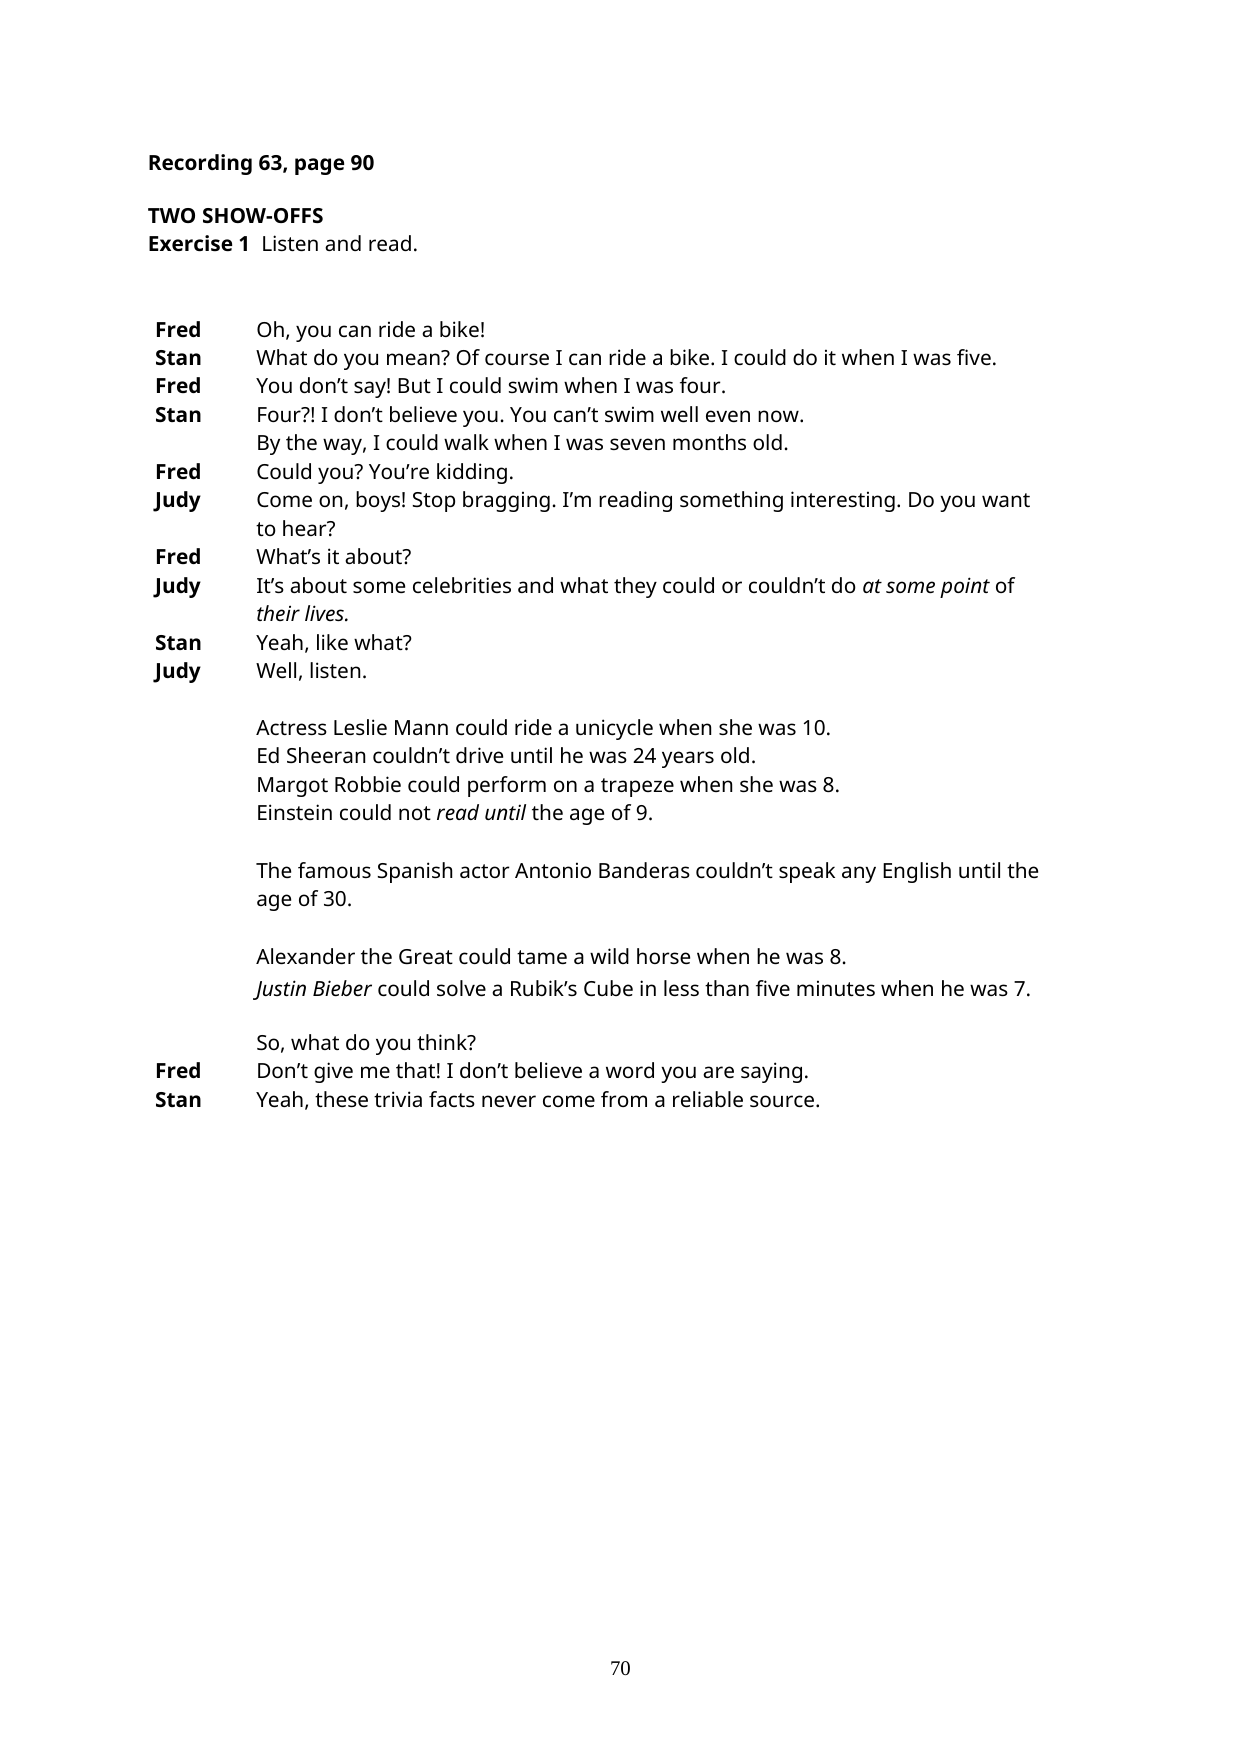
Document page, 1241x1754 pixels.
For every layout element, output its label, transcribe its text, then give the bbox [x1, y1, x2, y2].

table_header Oh, you can ride a bike! [249, 315, 1062, 343]
text TWO SHOW-OFFS [148, 201, 1093, 229]
table_cell Come on, boys! Stop bragging. I’m reading something interesting. Do you want to hear? [249, 485, 1062, 542]
text Recording 63, page 90 [148, 148, 1093, 176]
table_cell Could you? You’re kidding. [249, 457, 1062, 485]
table_cell Judy [148, 571, 249, 628]
table_cell Stan [148, 628, 249, 656]
table_cell Fred [148, 457, 249, 485]
table_cell Judy [148, 656, 249, 1056]
table_cell Stan [148, 400, 249, 457]
table_header Fred [148, 315, 249, 343]
table_cell Fred [148, 542, 249, 571]
table_cell It’s about some celebrities and what they could or couldn’t do at some point of their lives. [249, 571, 1062, 628]
table_cell Stan [148, 343, 249, 372]
table_cell Don’t give me that! I don’t believe a word you are saying. [249, 1056, 1062, 1085]
table_cell Yeah, like what? [249, 628, 1062, 656]
table_cell What do you mean? Of course I can ride a bike. I could do it when I was five. [249, 343, 1062, 372]
table_cell Judy [148, 485, 249, 542]
table_cell Stan [148, 1085, 249, 1113]
table_cell Fred [148, 372, 249, 400]
table_cell Four?! I don’t believe you. You can’t swim well even now. By the way, I could walk when I was seven months old. [249, 400, 1062, 457]
table_cell Fred [148, 1056, 249, 1085]
table_cell Yeah, these trivia facts never come from a reliable source. [249, 1085, 1062, 1113]
table_cell What’s it about? [249, 542, 1062, 571]
table_cell You don’t say! But I could swim when I was four. [249, 372, 1062, 400]
table_cell Well, listen. Actress Leslie Mann could ride a unicycle when she was 10. Ed Sheeran couldn’t drive until he was 24 years old. Margot Robbie could perform on a trapeze when she was 8. Einstein could not read until the age of 9. The famous Spanish actor Antonio Banderas couldn’t speak any English until the age of 30. Alexander the Great could tame a wild horse when he was 8. Justin Bieber could solve a Rubik’s Cube in less than five minutes when he was 7. So, what do you think? [249, 656, 1062, 1056]
text Exercise 1 Listen and read. [148, 229, 1093, 258]
